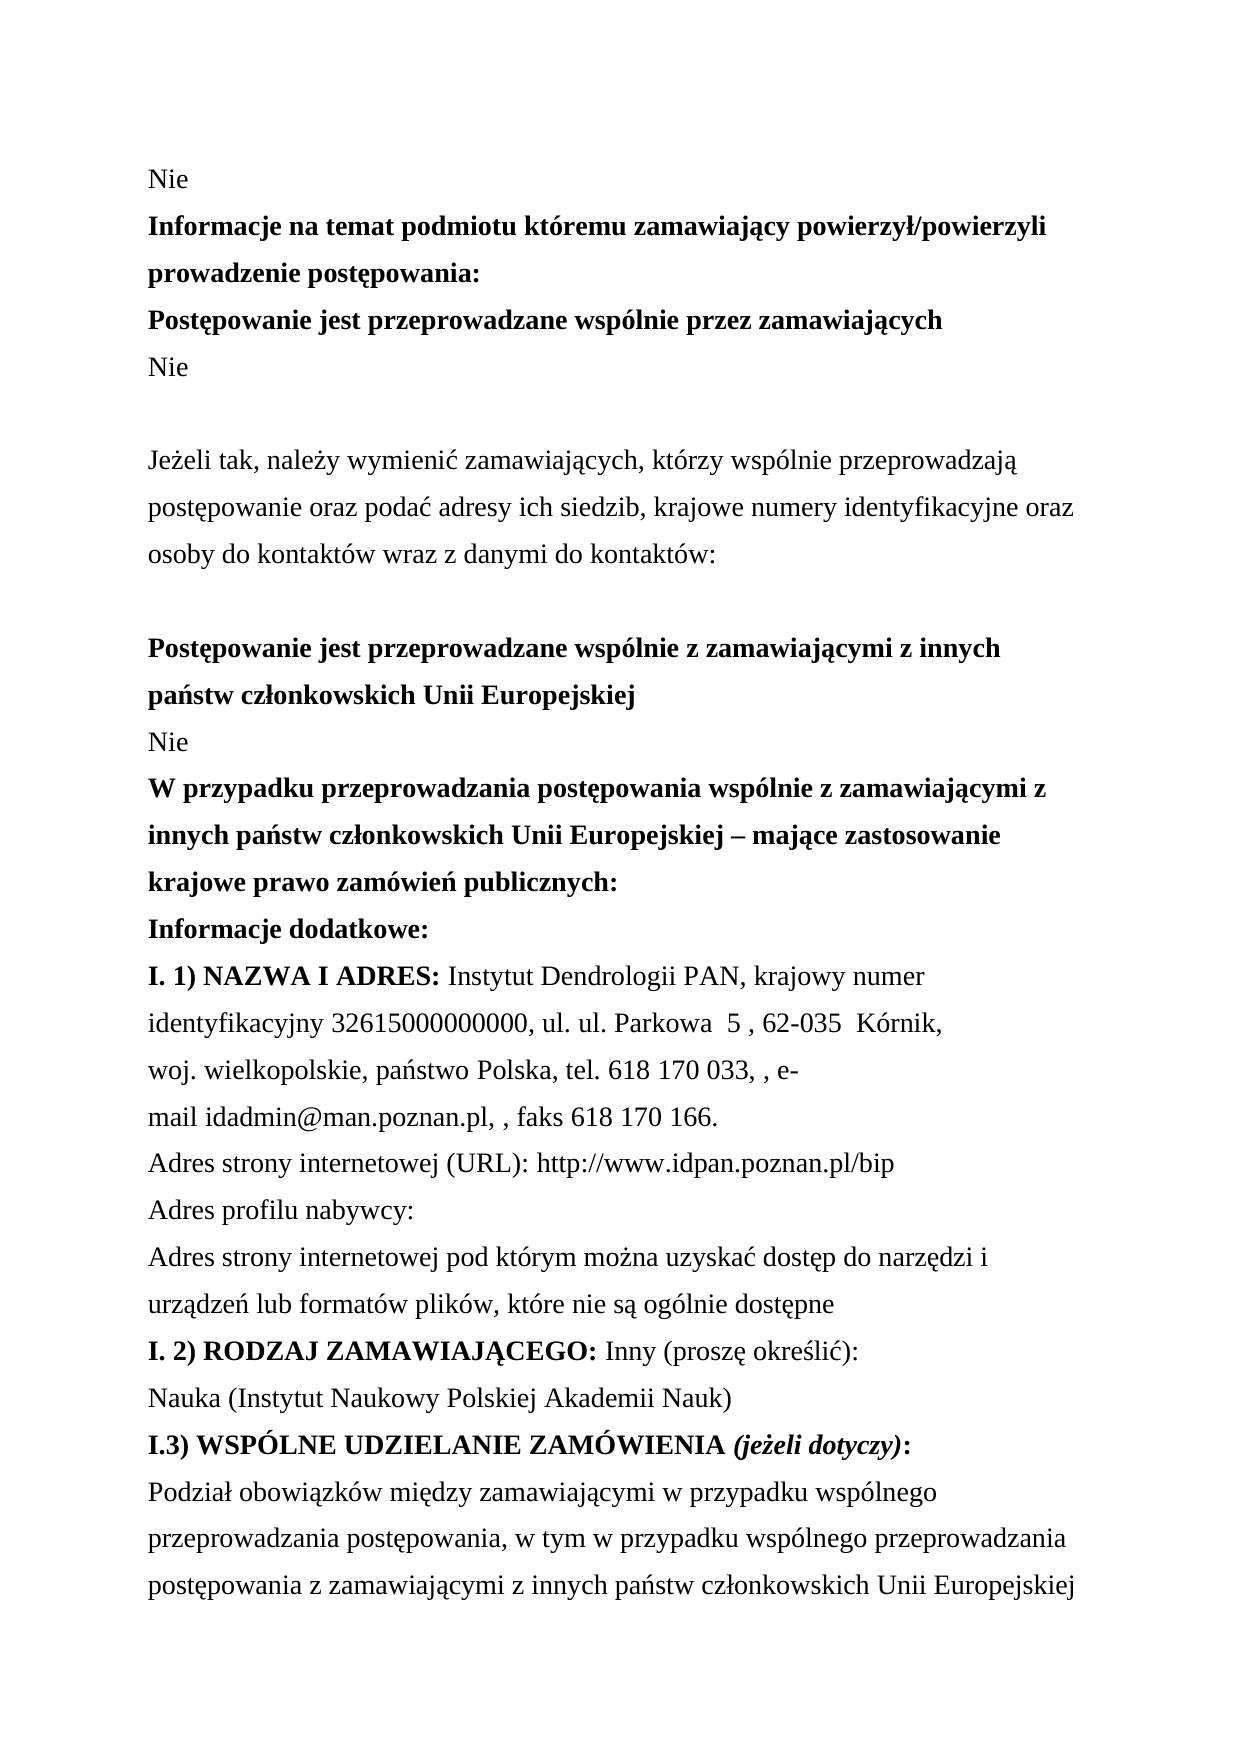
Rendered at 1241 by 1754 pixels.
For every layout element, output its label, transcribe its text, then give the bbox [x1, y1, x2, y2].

text I.3) WSPÓLNE UDZIELANIE ZAMÓWIENIA (jeżeli dotyczy): [148, 1413, 1093, 1460]
text I. 2) RODZAJ ZAMAWIAJĄCEGO: Inny (proszę określić): Nauka (Instytut Naukowy Polskiej Akademii Nauk) [148, 1319, 1093, 1413]
text Nie [148, 710, 1093, 757]
text W przypadku przeprowadzania postępowania wspólnie z zamawiającymi z innych państw członkowskich Unii Europejskiej – mające zastosowanie krajowe prawo zamówień publicznych: Informacje dodatkowe: [148, 757, 1093, 944]
text I. 1) NAZWA I ADRES: Instytut Dendrologii PAN, krajowy numer identyfikacyjny 32615000000000, ul. ul. Parkowa 5 , 62-035 Kórnik, woj. wielkopolskie, państwo Polska, tel. 618 170 033, , e-mail idadmin@man.poznan.pl, , faks 618 170 166. Adres strony internetowej (URL): http://www.idpan.poznan.pl/bip Adres profilu nabywcy: Adres strony internetowej pod którym można uzyskać dostęp do narzędzi i urządzeń lub formatów plików, które nie są ogólnie dostępne [148, 944, 1093, 1319]
text Informacje na temat podmiotu któremu zamawiający powierzył/powierzyli prowadzenie postępowania: Postępowanie jest przeprowadzane wspólnie przez zamawiających [148, 194, 1093, 335]
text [148, 1460, 1093, 1601]
text Nie [148, 148, 1093, 194]
text Jeżeli tak, należy wymienić zamawiających, którzy wspólnie przeprowadzają postępowanie oraz podać adresy ich siedzib, krajowe numery identyfikacyjne oraz osoby do kontaktów wraz z danymi do kontaktów: Postępowanie jest przeprowadzane wspólnie z zamawiającymi z innych państw członkowskich Unii Europejskiej [148, 382, 1093, 710]
text Nie [148, 335, 1093, 382]
